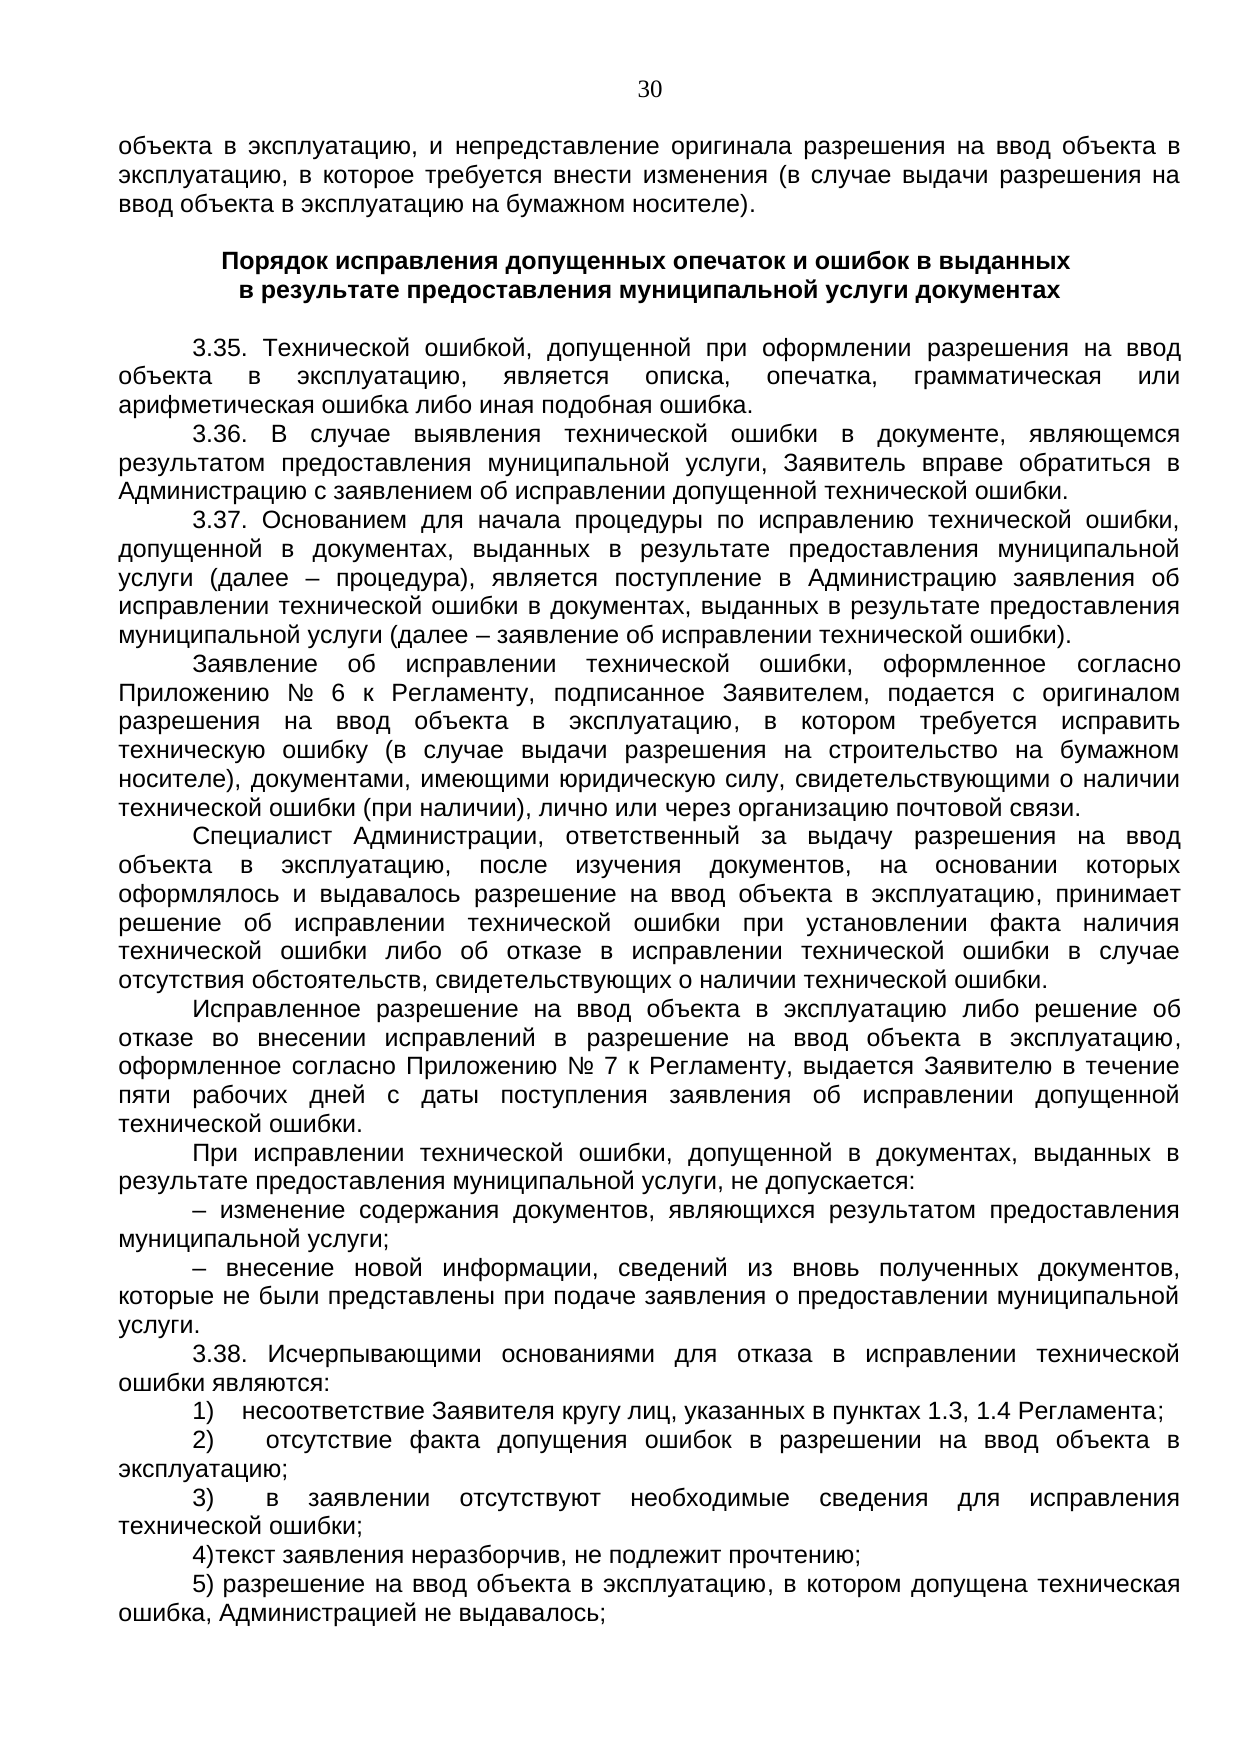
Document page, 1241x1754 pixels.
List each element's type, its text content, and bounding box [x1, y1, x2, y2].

text – внесение новой информации, сведений из вновь полученных документов, которые не были представлены при подаче заявления о предоставлении муниципальной услуги. [118, 1253, 1181, 1339]
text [118, 131, 1181, 218]
text Порядок исправления допущенных опечаток и ошибок в выданных в результате предоставления муниципальной услуги документах [118, 246, 1181, 304]
list в заявлении отсутствуют необходимые сведения для исправления технической ошибки; [118, 1483, 1181, 1540]
list несоответствие Заявителя кругу лиц, указанных в пунктах 1.3, 1.4 Регламента; [118, 1396, 1181, 1425]
list отсутствие факта допущения ошибок в разрешении на ввод объекта в эксплуатацию; [118, 1425, 1181, 1483]
text – изменение содержания документов, являющихся результатом предоставления муниципальной услуги; [118, 1195, 1181, 1253]
text 3.37. Основанием для начала процедуры по исправлению технической ошибки, допущенной в документах, выданных в результате предоставления муниципальной услуги (далее – процедура), является поступление в Администрацию заявления об исправлении технической ошибки в документах, выданных в результате предоставления муниципальной услуги (далее – заявление об исправлении технической ошибки). [118, 505, 1181, 649]
text Исправленное разрешение на ввод объекта в эксплуатацию либо решение об отказе во внесении исправлений в разрешение на ввод объекта в эксплуатацию, оформленное согласно Приложению № 7 к Регламенту, выдается Заявителю в течение пяти рабочих дней с даты поступления заявления об исправлении допущенной технической ошибки. [118, 994, 1181, 1138]
text При исправлении технической ошибки, допущенной в документах, выданных в результате предоставления муниципальной услуги, не допускается: [118, 1138, 1181, 1195]
text Специалист Администрации, ответственный за выдачу разрешения на ввод объекта в эксплуатацию, после изучения документов, на основании которых оформлялось и выдавалось разрешение на ввод объекта в эксплуатацию, принимает решение об исправлении технической ошибки при установлении факта наличия технической ошибки либо об отказе в исправлении технической ошибки в случае отсутствия обстоятельств, свидетельствующих о наличии технической ошибки. [118, 821, 1181, 994]
text 3.36. В случае выявления технической ошибки в документе, являющемся результатом предоставления муниципальной услуги, Заявитель вправе обратиться в Администрацию с заявлением об исправлении допущенной технической ошибки. [118, 419, 1181, 505]
text 3.38. Исчерпывающими основаниями для отказа в исправлении технической ошибки являются: [118, 1339, 1181, 1396]
text 3.35. Технической ошибкой, допущенной при оформлении разрешения на ввод объекта в эксплуатацию, является описка, опечатка, грамматическая или арифметическая ошибка либо иная подобная ошибка. [118, 333, 1181, 419]
list разрешение на ввод объекта в эксплуатацию, в котором допущена техническая ошибка, Администрацией не выдавалось; [118, 1569, 1181, 1626]
list текст заявления неразборчив, не подлежит прочтению; [192, 1540, 1181, 1569]
text Заявление об исправлении технической ошибки, оформленное согласно Приложению № 6 к Регламенту, подписанное Заявителем, подается с оригиналом разрешения на ввод объекта в эксплуатацию, в котором требуется исправить техническую ошибку (в случае выдачи разрешения на строительство на бумажном носителе), документами, имеющими юридическую силу, свидетельствующими о наличии технической ошибки (при наличии), лично или через организацию почтовой связи. [118, 649, 1181, 821]
